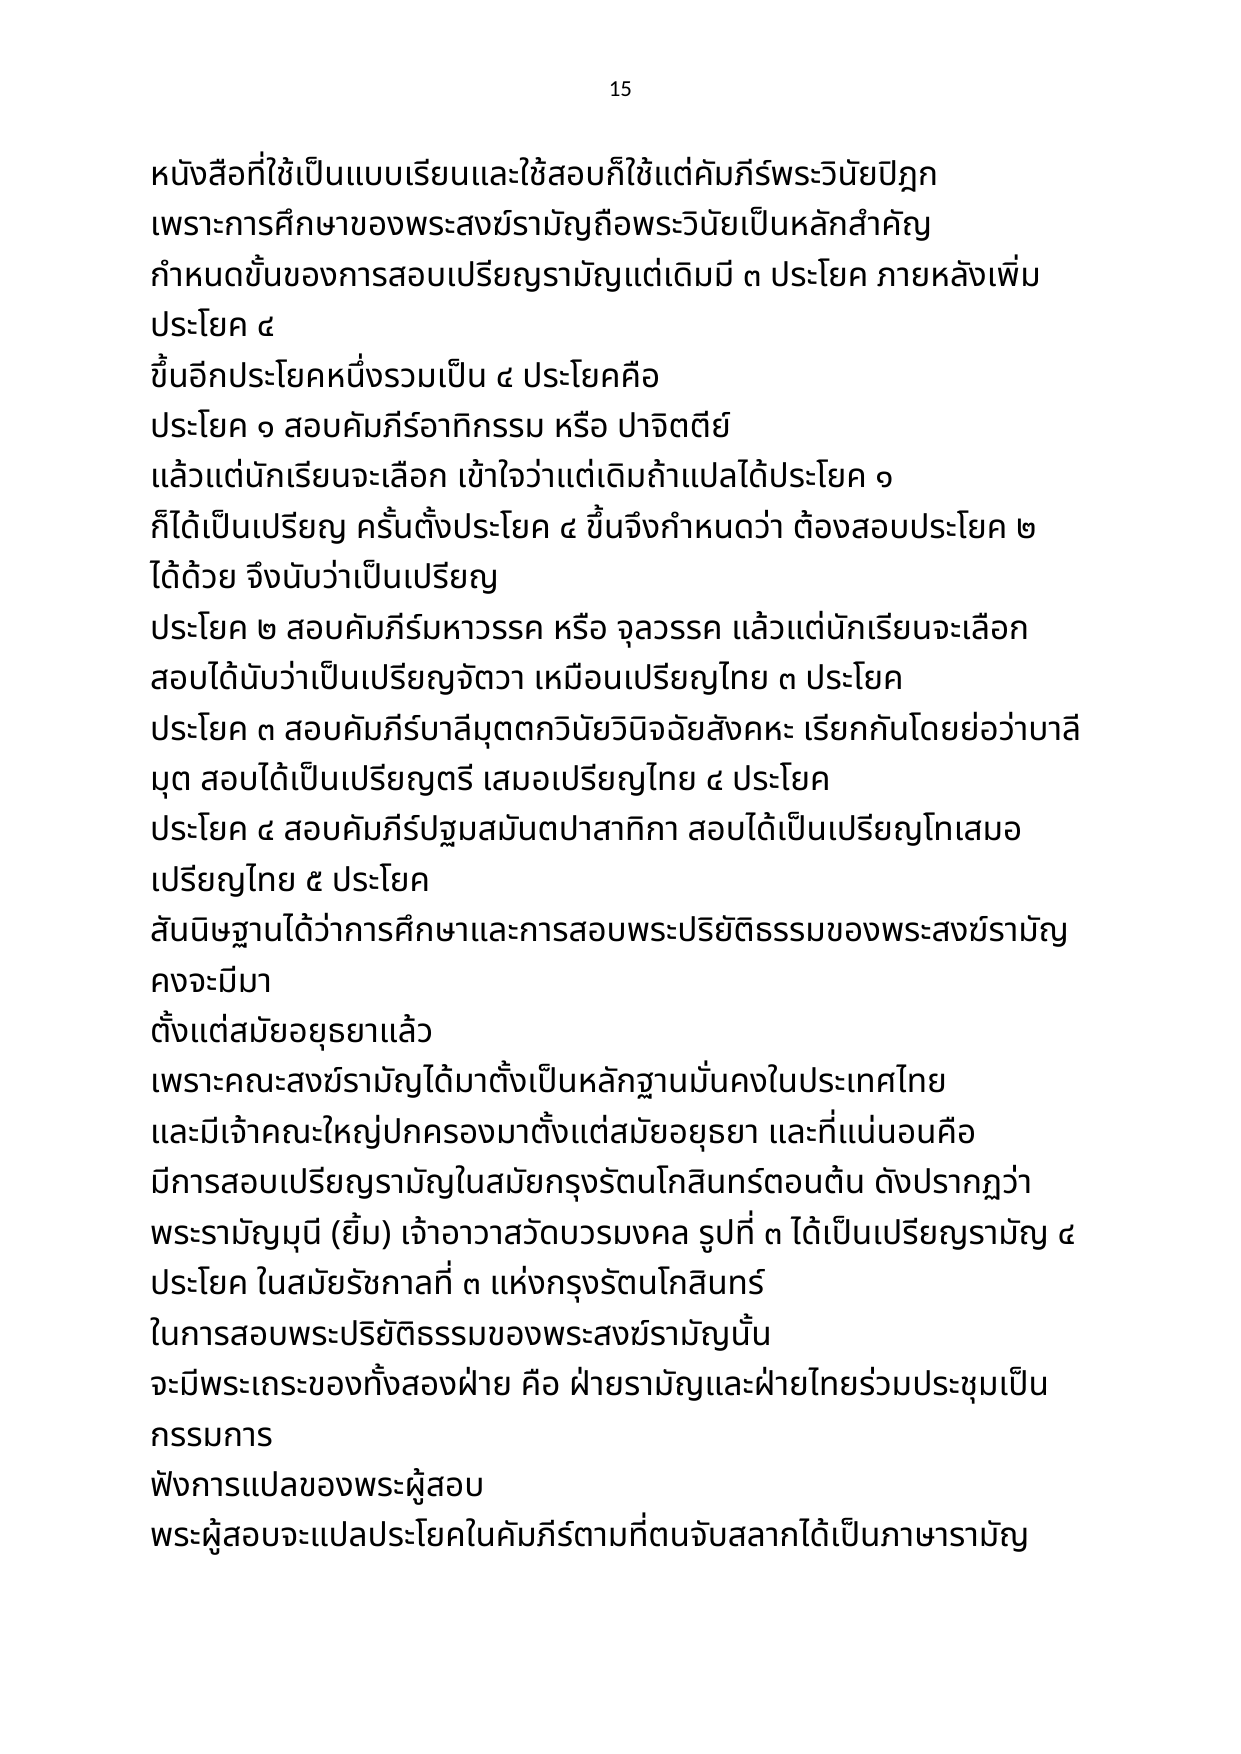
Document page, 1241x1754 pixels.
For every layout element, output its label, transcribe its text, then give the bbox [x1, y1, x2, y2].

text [150, 150, 1090, 402]
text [150, 1310, 1090, 1562]
text ประโยค ๑ สอบคัมภีร์อาทิกรรม หรือ ปาจิตตีย์ แล้วแต่นักเรียนจะเลือก เข้าใจว่าแต่เดิมถ้าแปลได้ประโยค ๑ ก็ได้เป็นเปรียญ ครั้นตั้งประโยค ๔ ขึ้นจึงกำหนดว่า ต้องสอบประโยค ๒ ได้ด้วย จึงนับว่าเป็นเปรียญ ประโยค ๒ สอบคัมภีร์มหาวรรค หรือ จุลวรรค แล้วแต่นักเรียนจะเลือก สอบได้นับว่าเป็นเปรียญจัตวา เหมือนเปรียญไทย ๓ ประโยค ประโยค ๓ สอบคัมภีร์บาลีมุตตกวินัยวินิจฉัยสังคหะ เรียกกันโดยย่อว่าบาลีมุต สอบได้เป็นเปรียญตรี เสมอเปรียญไทย ๔ ประโยค ประโยค ๔ สอบคัมภีร์ปฐมสมันตปาสาทิกา สอบได้เป็นเปรียญโทเสมอเปรียญไทย ๕ ประโยค สันนิษฐานได้ว่าการศึกษาและการสอบพระปริยัติธรรมของพระสงฆ์รามัญคงจะมีมา ตั้งแต่สมัยอยุธยาแล้ว เพราะคณะสงฆ์รามัญได้มาตั้งเป็นหลักฐานมั่นคงในประเทศไทย และมีเจ้าคณะใหญ่ปกครองมาตั้งแต่สมัยอยุธยา และที่แน่นอนคือ มีการสอบเปรียญรามัญในสมัยกรุงรัตนโกสินทร์ตอนต้น ดังปรากฏว่า พระรามัญมุนี (ยิ้ม) เจ้าอาวาสวัดบวรมงคล รูปที่ ๓ ได้เป็นเปรียญรามัญ ๔ ประโยค ในสมัยรัชกาลที่ ๓ แห่งกรุงรัตนโกสินทร์ [150, 402, 1090, 1310]
